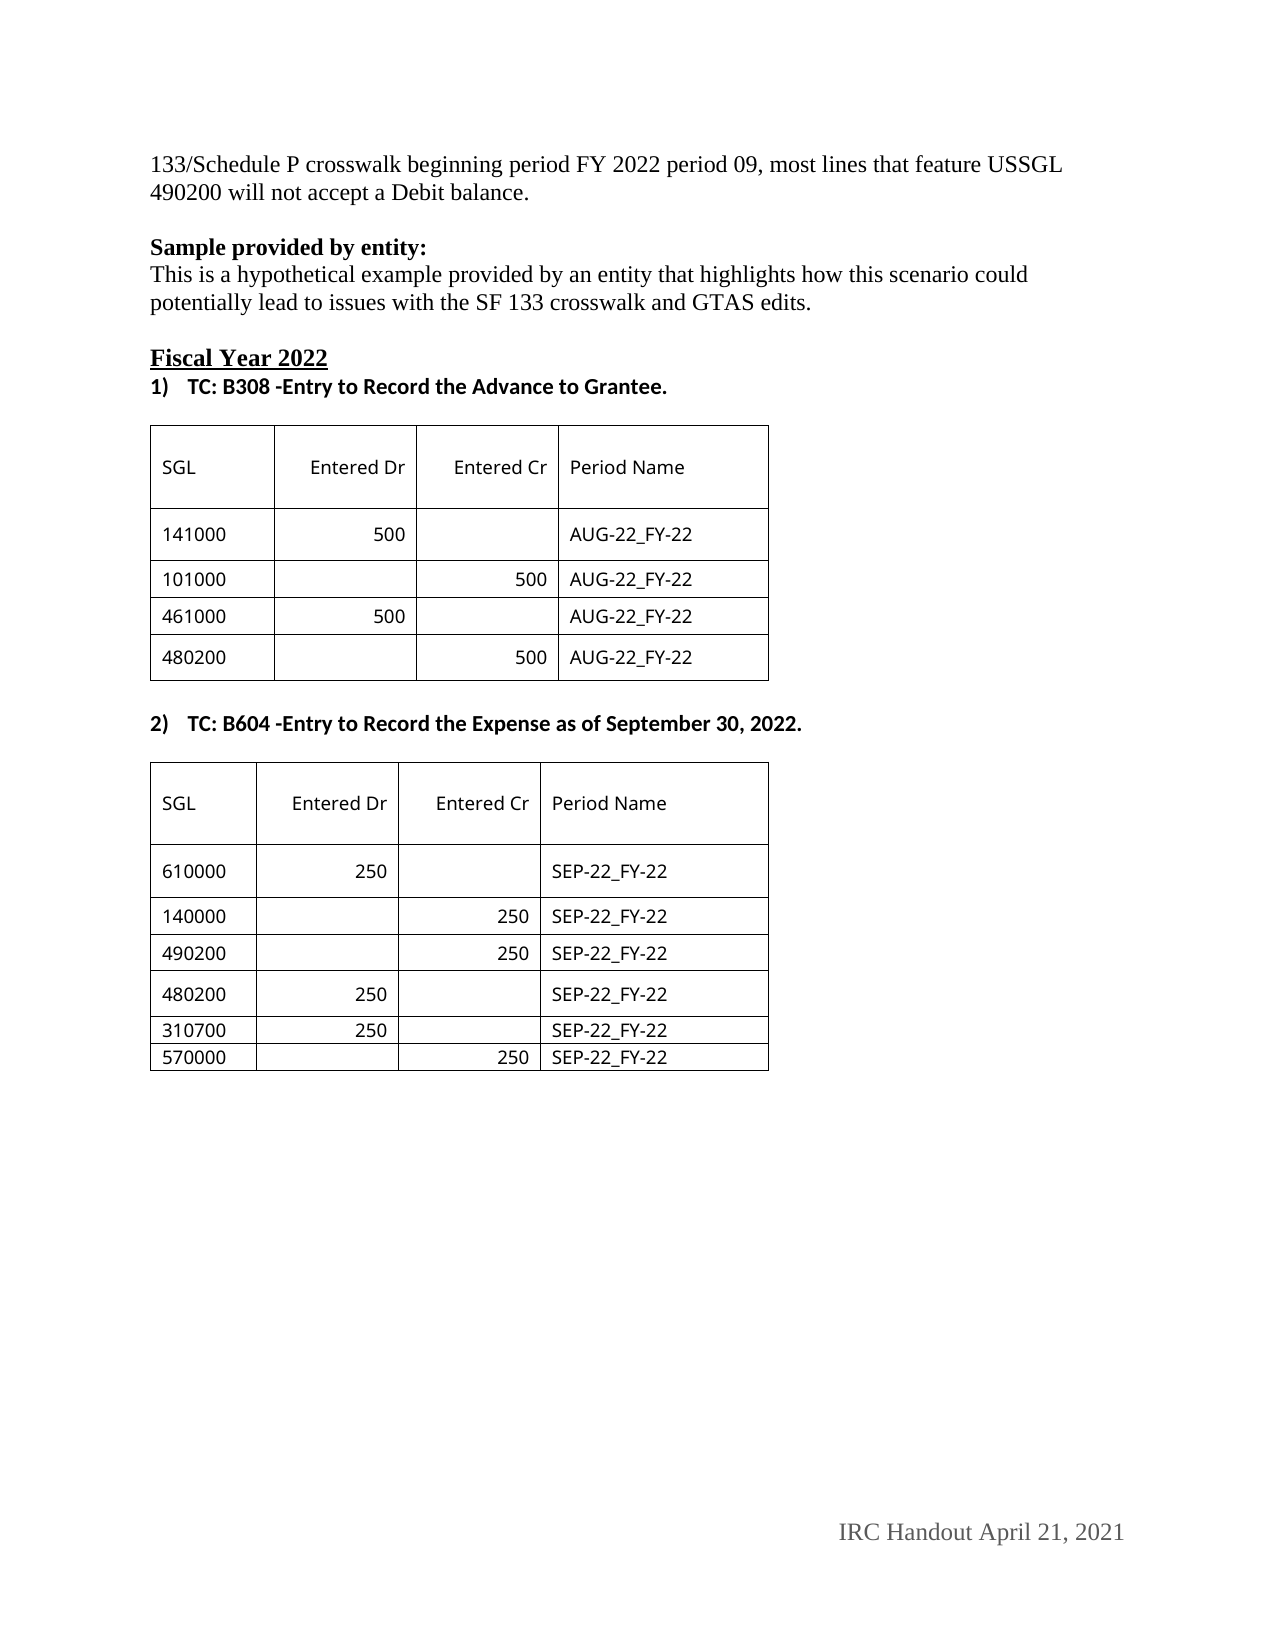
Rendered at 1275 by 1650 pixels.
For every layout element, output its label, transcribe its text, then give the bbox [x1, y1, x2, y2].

table_cell AUG-22_FY-22 [559, 561, 768, 597]
text Fiscal Year 2022 [150, 343, 1125, 372]
table_header SGL [151, 763, 256, 844]
table_cell 570000 [151, 1044, 256, 1070]
table_header Entered Cr [399, 763, 540, 844]
table_cell SEP-22_FY-22 [541, 1017, 768, 1043]
table_header Period Name [541, 763, 768, 844]
text Sample provided by entity: [150, 233, 1125, 260]
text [150, 150, 1125, 205]
table_cell 250 [257, 971, 398, 1016]
table_cell [417, 598, 558, 634]
list TC: B604 -Entry to Record the Expense as of September 30, 2022. [150, 709, 1125, 737]
table_cell 461000 [151, 598, 274, 634]
table_cell 490200 [151, 935, 256, 970]
table_cell SEP-22_FY-22 [541, 935, 768, 970]
table_cell 480200 [151, 635, 274, 679]
table_cell 500 [275, 598, 416, 634]
table_cell [275, 635, 416, 679]
table_cell 101000 [151, 561, 274, 597]
table_cell SEP-22_FY-22 [541, 845, 768, 897]
table_header Period Name [559, 426, 768, 507]
text This is a hypothetical example provided by an entity that highlights how this scenario could potentially lead to issues with the SF 133 crosswalk and GTAS edits. [150, 260, 1125, 316]
table_cell SEP-22_FY-22 [541, 971, 768, 1016]
table_cell 250 [257, 845, 398, 897]
table_cell 250 [257, 1017, 398, 1043]
table_cell 250 [399, 935, 540, 970]
table_cell [257, 898, 398, 934]
table_cell 250 [399, 1044, 540, 1070]
table_cell 141000 [151, 509, 274, 560]
table_cell SEP-22_FY-22 [541, 1044, 768, 1070]
table_cell 310700 [151, 1017, 256, 1043]
table_cell SEP-22_FY-22 [541, 898, 768, 934]
table_cell [257, 1044, 398, 1070]
table_cell 500 [275, 509, 416, 560]
list TC: B308 -Entry to Record the Advance to Grantee. [150, 372, 1125, 400]
table_cell [399, 845, 540, 897]
table_cell [417, 509, 558, 560]
table_cell AUG-22_FY-22 [559, 635, 768, 679]
table_cell [257, 935, 398, 970]
table_cell 140000 [151, 898, 256, 934]
table_cell 250 [399, 898, 540, 934]
table_cell AUG-22_FY-22 [559, 509, 768, 560]
table_cell 500 [417, 561, 558, 597]
table_header Entered Dr [257, 763, 398, 844]
table_cell 480200 [151, 971, 256, 1016]
table_header SGL [151, 426, 274, 507]
table_header Entered Cr [417, 426, 558, 507]
table_cell AUG-22_FY-22 [559, 598, 768, 634]
table_cell [399, 1017, 540, 1043]
table_cell [399, 971, 540, 1016]
table_cell [275, 561, 416, 597]
table_header Entered Dr [275, 426, 416, 507]
table_cell 500 [417, 635, 558, 679]
table_cell 610000 [151, 845, 256, 897]
